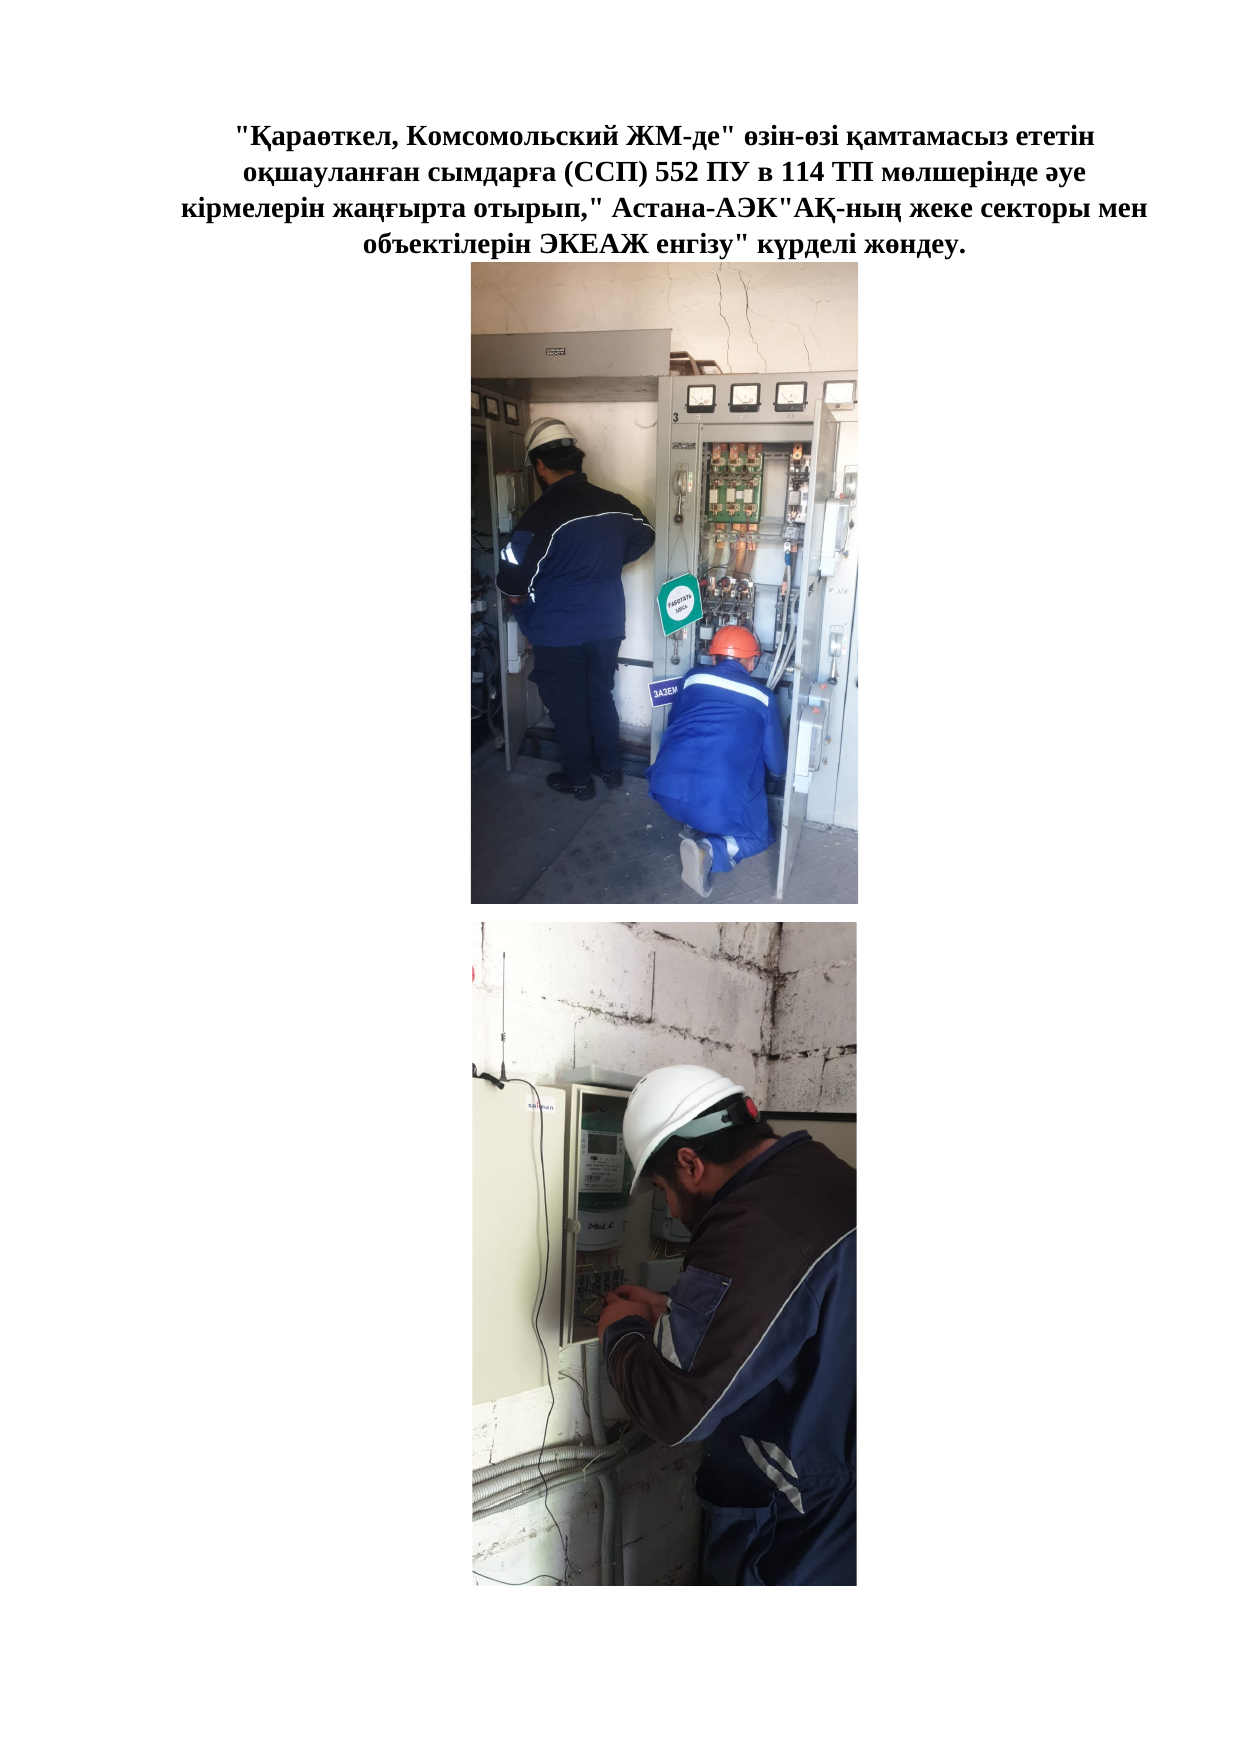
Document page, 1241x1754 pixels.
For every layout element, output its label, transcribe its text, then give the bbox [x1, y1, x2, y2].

picture [472, 922, 857, 1586]
picture [470, 262, 859, 904]
